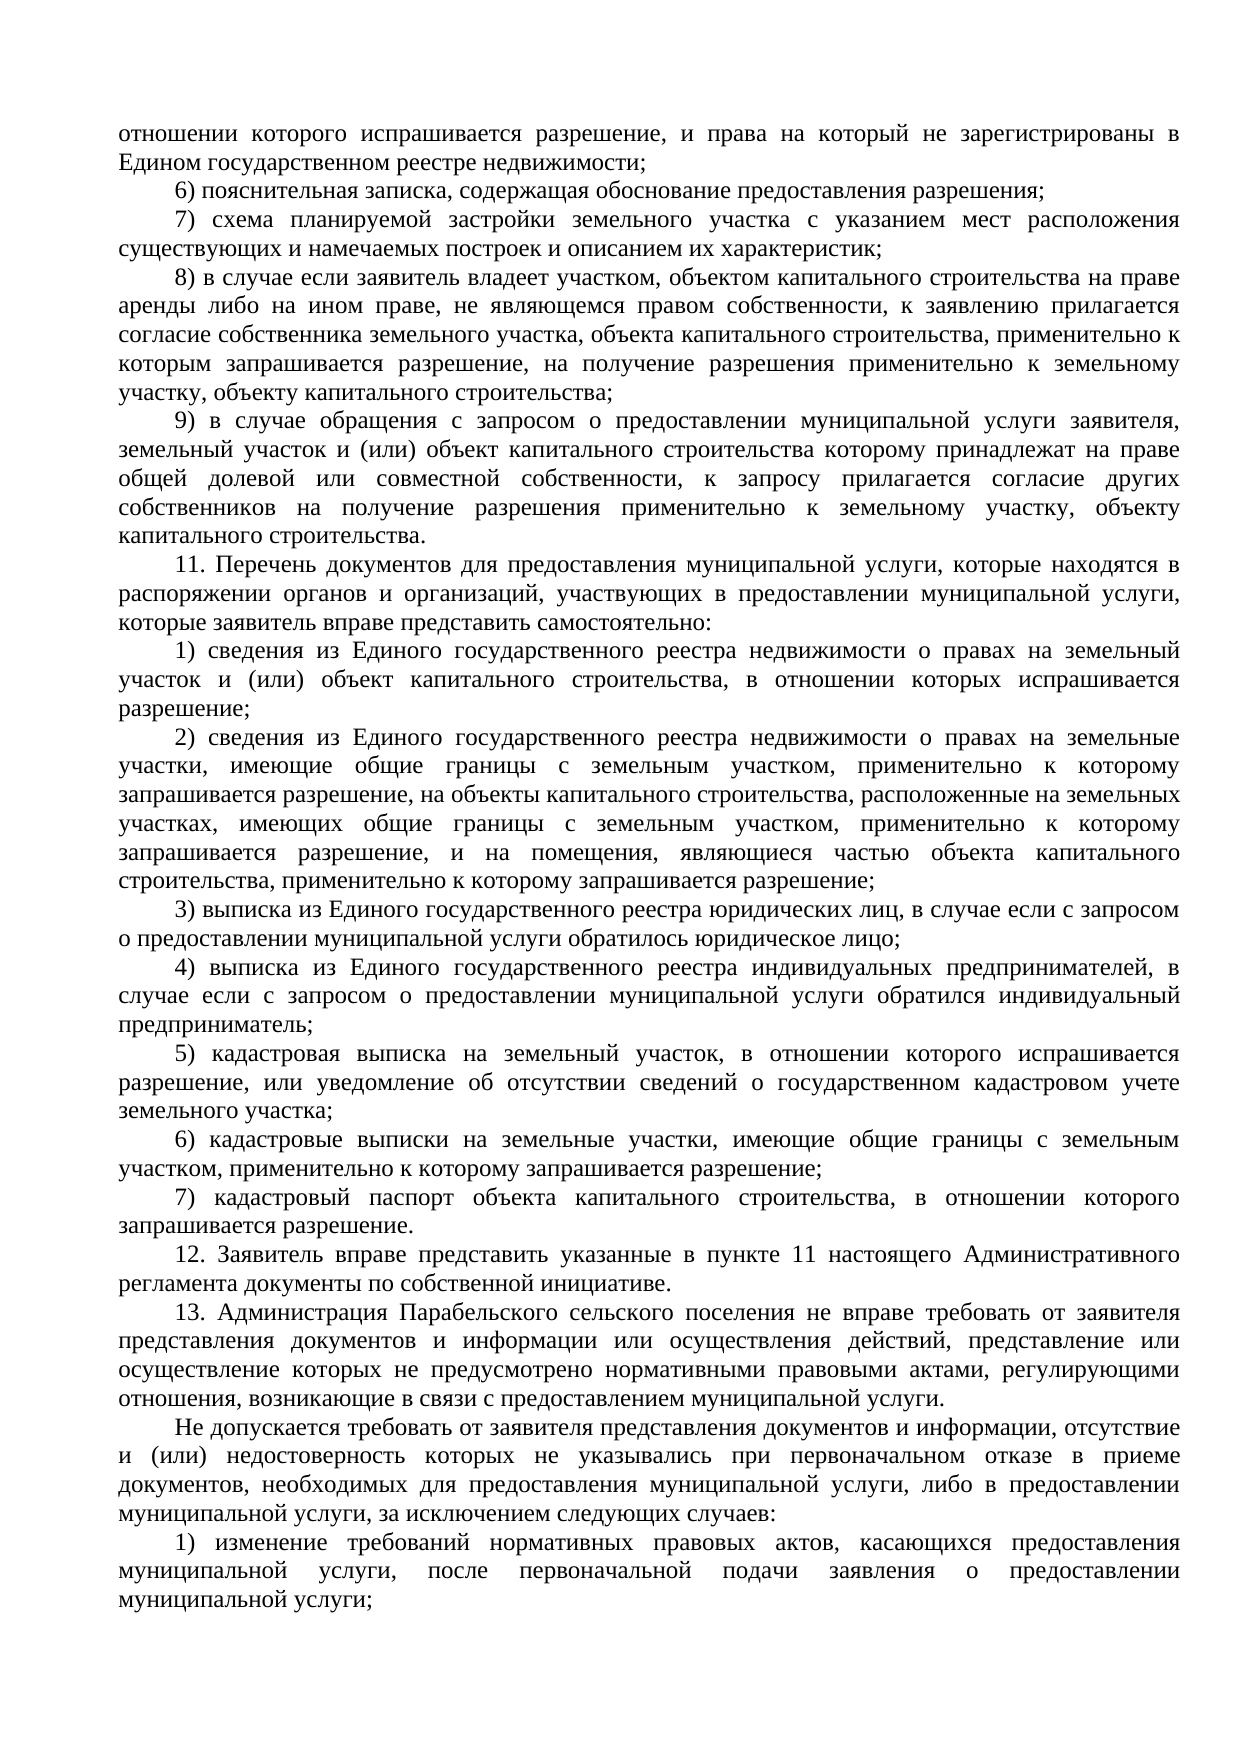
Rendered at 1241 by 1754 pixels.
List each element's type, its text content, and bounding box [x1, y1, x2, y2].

text 3) выписка из Единого государственного реестра юридических лиц, в случае если с запросом о предоставлении муниципальной услуги обратилось юридическое лицо; [118, 894, 1181, 952]
text отношении которого испрашивается разрешение, и права на который не зарегистрированы в Едином государственном реестре недвижимости; [118, 118, 1181, 176]
text 7) кадастровый паспорт объекта капитального строительства, в отношении которого запрашивается разрешение. [118, 1182, 1181, 1239]
text 9) в случае обращения с запросом о предоставлении муниципальной услуги заявителя, земельный участок и (или) объект капитального строительства которому принадлежат на праве общей долевой или совместной собственности, к запросу прилагается согласие других собственников на получение разрешения применительно к земельному участку, объекту капитального строительства. [118, 406, 1181, 549]
text 12. Заявитель вправе представить указанные в пункте 11 настоящего Административного регламента документы по собственной инициативе. [118, 1239, 1181, 1297]
text 5) кадастровая выписка на земельный участок, в отношении которого испрашивается разрешение, или уведомление об отсутствии сведений о государственном кадастровом учете земельного участка; [118, 1038, 1181, 1124]
text 4) выписка из Единого государственного реестра индивидуальных предпринимателей, в случае если с запросом о предоставлении муниципальной услуги обратился индивидуальный предприниматель; [118, 952, 1181, 1038]
text 8) в случае если заявитель владеет участком, объектом капитального строительства на праве аренды либо на ином праве, не являющемся правом собственности, к заявлению прилагается согласие собственника земельного участка, объекта капитального строительства, применительно к которым запрашивается разрешение, на получение разрешения применительно к земельному участку, объекту капитального строительства; [118, 262, 1181, 406]
text 6) пояснительная записка, содержащая обоснование предоставления разрешения; [118, 176, 1181, 204]
text 2) сведения из Единого государственного реестра недвижимости о правах на земельные участки, имеющие общие границы с земельным участком, применительно к которому запрашивается разрешение, на объекты капитального строительства, расположенные на земельных участках, имеющих общие границы с земельным участком, применительно к которому запрашивается разрешение, и на помещения, являющиеся частью объекта капитального строительства, применительно к которому запрашивается разрешение; [118, 722, 1181, 894]
text 1) сведения из Единого государственного реестра недвижимости о правах на земельный участок и (или) объект капитального строительства, в отношении которых испрашивается разрешение; [118, 636, 1181, 722]
text 7) схема планируемой застройки земельного участка с указанием мест расположения существующих и намечаемых построек и описанием их характеристик; [118, 204, 1181, 262]
text 1) изменение требований нормативных правовых актов, касающихся предоставления муниципальной услуги, после первоначальной подачи заявления о предоставлении муниципальной услуги; [118, 1527, 1181, 1613]
text 13. Администрация Парабельского сельского поселения не вправе требовать от заявителя представления документов и информации или осуществления действий, представление или осуществление которых не предусмотрено нормативными правовыми актами, регулирующими отношения, возникающие в связи с предоставлением муниципальной услуги. [118, 1297, 1181, 1412]
text 6) кадастровые выписки на земельные участки, имеющие общие границы с земельным участком, применительно к которому запрашивается разрешение; [118, 1124, 1181, 1182]
text 11. Перечень документов для предоставления муниципальной услуги, которые находятся в распоряжении органов и организаций, участвующих в предоставлении муниципальной услуги, которые заявитель вправе представить самостоятельно: [118, 549, 1181, 636]
text Не допускается требовать от заявителя представления документов и информации, отсутствие и (или) недостоверность которых не указывались при первоначальном отказе в приеме документов, необходимых для предоставления муниципальной услуги, либо в предоставлении муниципальной услуги, за исключением следующих случаев: [118, 1412, 1181, 1527]
